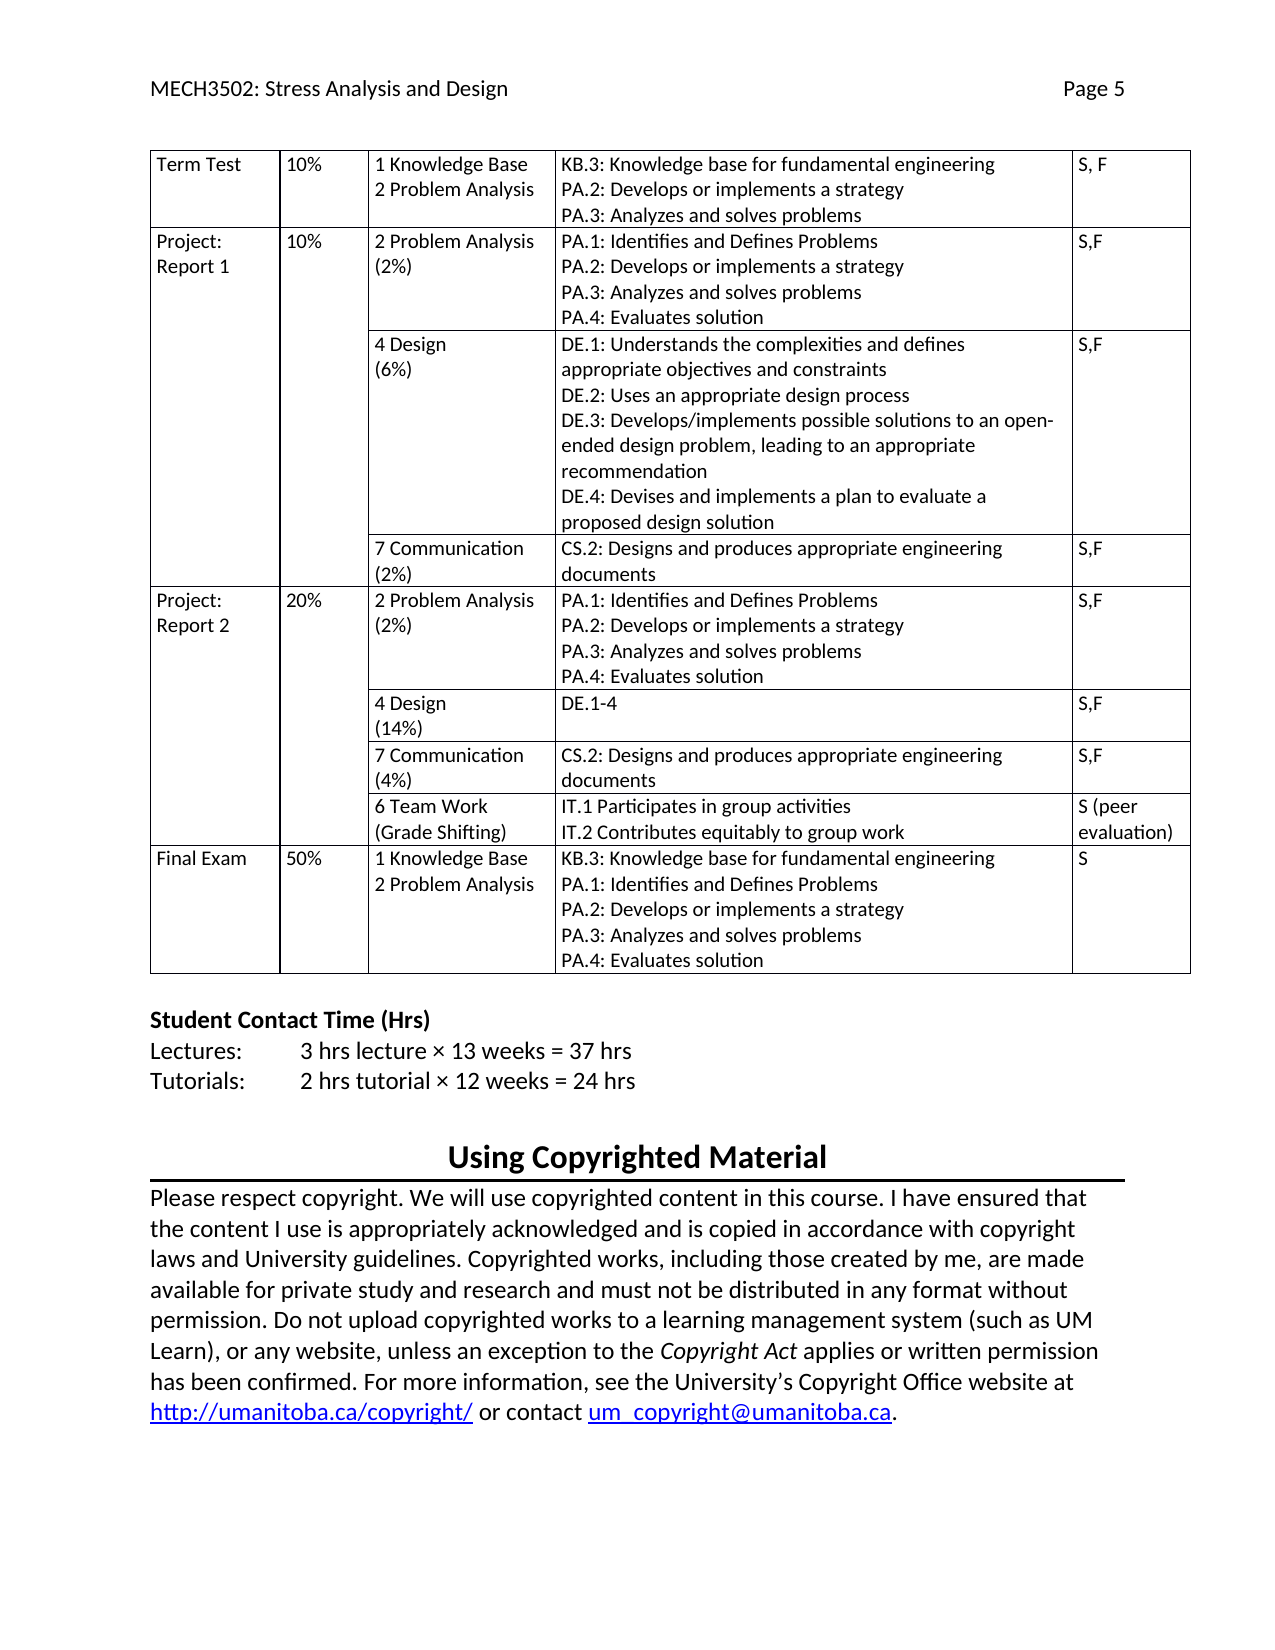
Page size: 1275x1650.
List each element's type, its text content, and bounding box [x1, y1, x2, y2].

table_cell Project: Report 2 [151, 587, 279, 844]
table_cell 20% [281, 587, 368, 844]
table_cell S (peer evaluation) [1073, 794, 1190, 844]
table_cell 2 Problem Analysis (2%) [369, 228, 555, 330]
text Student Contact Time (Hrs) [150, 1004, 1125, 1035]
table_cell 10% [281, 151, 368, 227]
table_cell 50% [281, 846, 368, 973]
table_cell 2 Problem Analysis (2%) [369, 587, 555, 689]
table_cell S,F [1073, 690, 1190, 741]
table_cell S, F [1073, 151, 1190, 227]
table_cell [369, 151, 555, 227]
table_cell 1 Knowledge Base 2 Problem Analysis [369, 846, 555, 973]
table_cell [556, 151, 1072, 227]
table_cell Final Exam [151, 846, 279, 973]
table_cell CS.2: Designs and produces appropriate engineering documents [556, 742, 1072, 793]
table_cell S,F [1073, 228, 1190, 330]
table_cell IT.1 Participates in group activities IT.2 Contributes equitably to group work [556, 794, 1072, 844]
text Lectures: 3 hrs lecture × 13 weeks = 37 hrs [150, 1035, 1125, 1065]
table_cell 6 Team Work (Grade Shifting) [369, 794, 555, 844]
table_cell 10% [281, 228, 368, 586]
table_cell S,F [1073, 535, 1190, 586]
table_cell KB.3: Knowledge base for fundamental engineering PA.1: Identifies and Defines Problems PA.2: Develops or implements a strategy PA.3: Analyzes and solves problems PA.4: Evaluates solution [556, 846, 1072, 973]
subtitle Using Copyrighted Material [150, 1137, 1125, 1179]
table_cell PA.1: Identifies and Defines Problems PA.2: Develops or implements a strategy PA.3: Analyzes and solves problems PA.4: Evaluates solution [556, 228, 1072, 330]
table_cell S,F [1073, 587, 1190, 689]
text Tutorials: 2 hrs tutorial × 12 weeks = 24 hrs [150, 1065, 1125, 1096]
table_cell Project: Report 1 [151, 228, 279, 586]
text Please respect copyright. We will use copyrighted content in this course. I have ensured that the content I use is appropriately acknowledged and is copied in accordance with copyright laws and University guidelines. Copyrighted works, including those created by me, are made available for private study and research and must not be distributed in any format without permission. Do not upload copyrighted works to a learning management system (such as UM Learn), or any website, unless an exception to the Copyright Act applies or written permission has been confirmed. For more information, see the University’s Copyright Office website at http://umanitoba.ca/copyright/ or contact um_copyright@umanitoba.ca. [150, 1182, 1125, 1427]
table_cell S,F [1073, 742, 1190, 793]
table_cell DE.1: Understands the complexities and defines appropriate objectives and constraints DE.2: Uses an appropriate design process DE.3: Develops/implements possible solutions to an open-ended design problem, leading to an appropriate recommendation DE.4: Devises and implements a plan to evaluate a proposed design solution [556, 331, 1072, 534]
table_cell S [1073, 846, 1190, 973]
table_cell S,F [1073, 331, 1190, 534]
table_cell DE.1-4 [556, 690, 1072, 741]
table_cell CS.2: Designs and produces appropriate engineering documents [556, 535, 1072, 586]
table_cell 4 Design (6%) [369, 331, 555, 534]
table_cell 7 Communication (4%) [369, 742, 555, 793]
table_cell PA.1: Identifies and Defines Problems PA.2: Develops or implements a strategy PA.3: Analyzes and solves problems PA.4: Evaluates solution [556, 587, 1072, 689]
table_cell 7 Communication (2%) [369, 535, 555, 586]
table_cell 4 Design (14%) [369, 690, 555, 741]
table_cell Term Test [151, 151, 279, 227]
